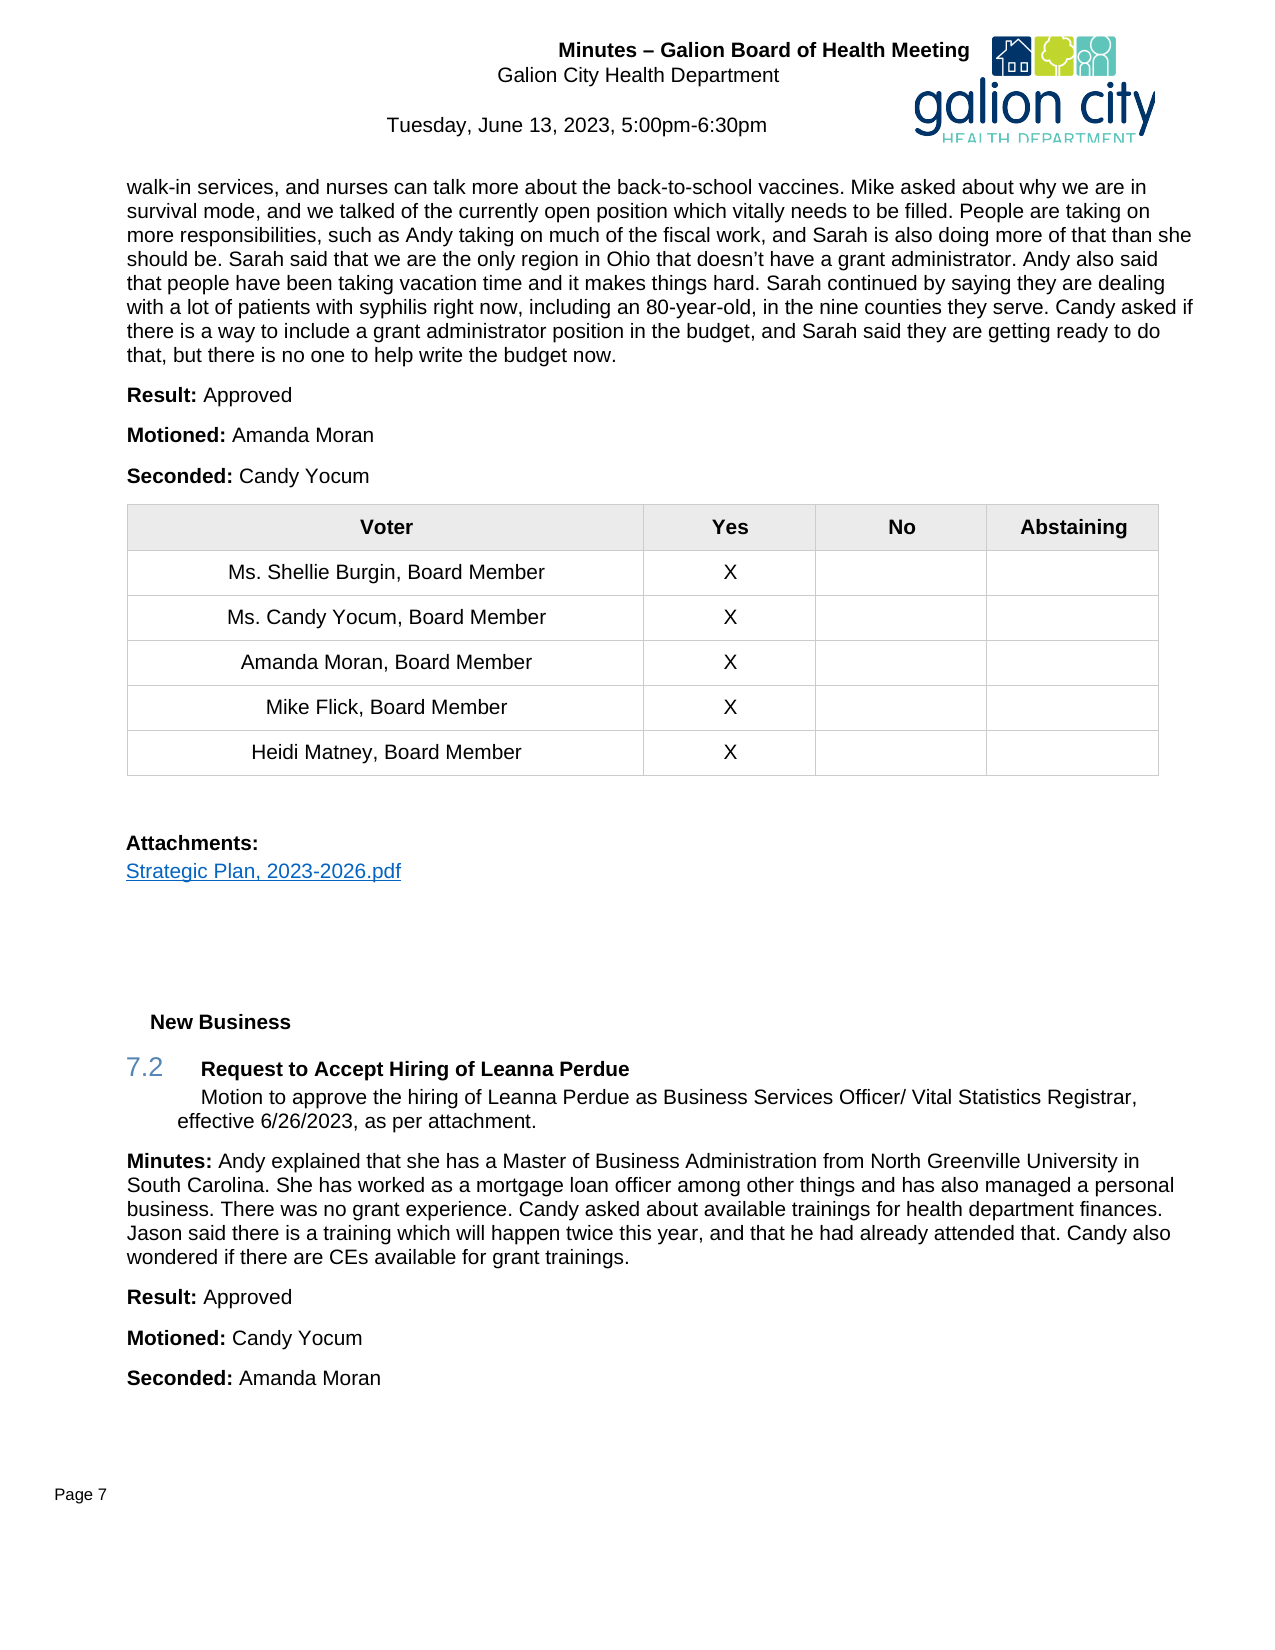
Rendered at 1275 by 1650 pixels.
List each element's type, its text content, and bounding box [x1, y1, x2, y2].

table_cell X [644, 686, 815, 729]
text Minutes: Andy explained that she has a Master of Business Administration from North Greenville University in South Carolina. She has worked as a mortgage loan officer among other things and has also managed a personal business. There was no grant experience. Candy asked about available trainings for health department finances. Jason said there is a training which will happen twice this year, and that he had already attended that. Candy also wondered if there are CEs available for grant trainings. [127, 1149, 1199, 1269]
text Motioned: Amanda Moran [127, 423, 1199, 447]
table_header Yes [644, 505, 815, 550]
table_cell [816, 731, 986, 774]
table_cell [987, 551, 1158, 595]
table_cell [987, 641, 1158, 685]
table_cell X [644, 551, 815, 595]
text Motion to approve the hiring of Leanna Perdue as Business Services Officer/ Vital Statistics Registrar, effective 6/26/2023, as per attachment. [177, 1084, 1199, 1132]
table_cell [816, 686, 986, 729]
text Strategic Plan, 2023-2026.pdf [75, 859, 1200, 883]
table_cell Mike Flick, Board Member [128, 686, 643, 729]
text Result: Approved [127, 383, 1199, 407]
table_header No [816, 505, 986, 550]
table_cell [816, 641, 986, 685]
picture [914, 32, 1155, 143]
table_cell Amanda Moran, Board Member [128, 641, 643, 685]
table_header Voter [128, 505, 643, 550]
text New Business [75, 1010, 1200, 1034]
text Result: Approved [127, 1285, 1199, 1309]
table_cell X [644, 641, 815, 685]
table_header Abstaining [987, 505, 1158, 550]
text Seconded: Candy Yocum [127, 464, 1199, 488]
table_cell [987, 596, 1158, 640]
table_cell X [644, 596, 815, 640]
table_cell Ms. Candy Yocum, Board Member [128, 596, 643, 640]
table_cell [816, 596, 986, 640]
table_cell Ms. Shellie Burgin, Board Member [128, 551, 643, 595]
subtitle Request to Accept Hiring of Leanna Perdue [126, 1051, 1200, 1082]
table_cell [987, 686, 1158, 729]
table_cell Heidi Matney, Board Member [128, 731, 643, 774]
text Seconded: Amanda Moran [127, 1366, 1199, 1390]
text Motioned: Candy Yocum [127, 1326, 1199, 1349]
table_cell [816, 551, 986, 595]
table_cell [987, 731, 1158, 774]
table_cell X [644, 731, 815, 774]
text Attachments: [75, 830, 1200, 854]
